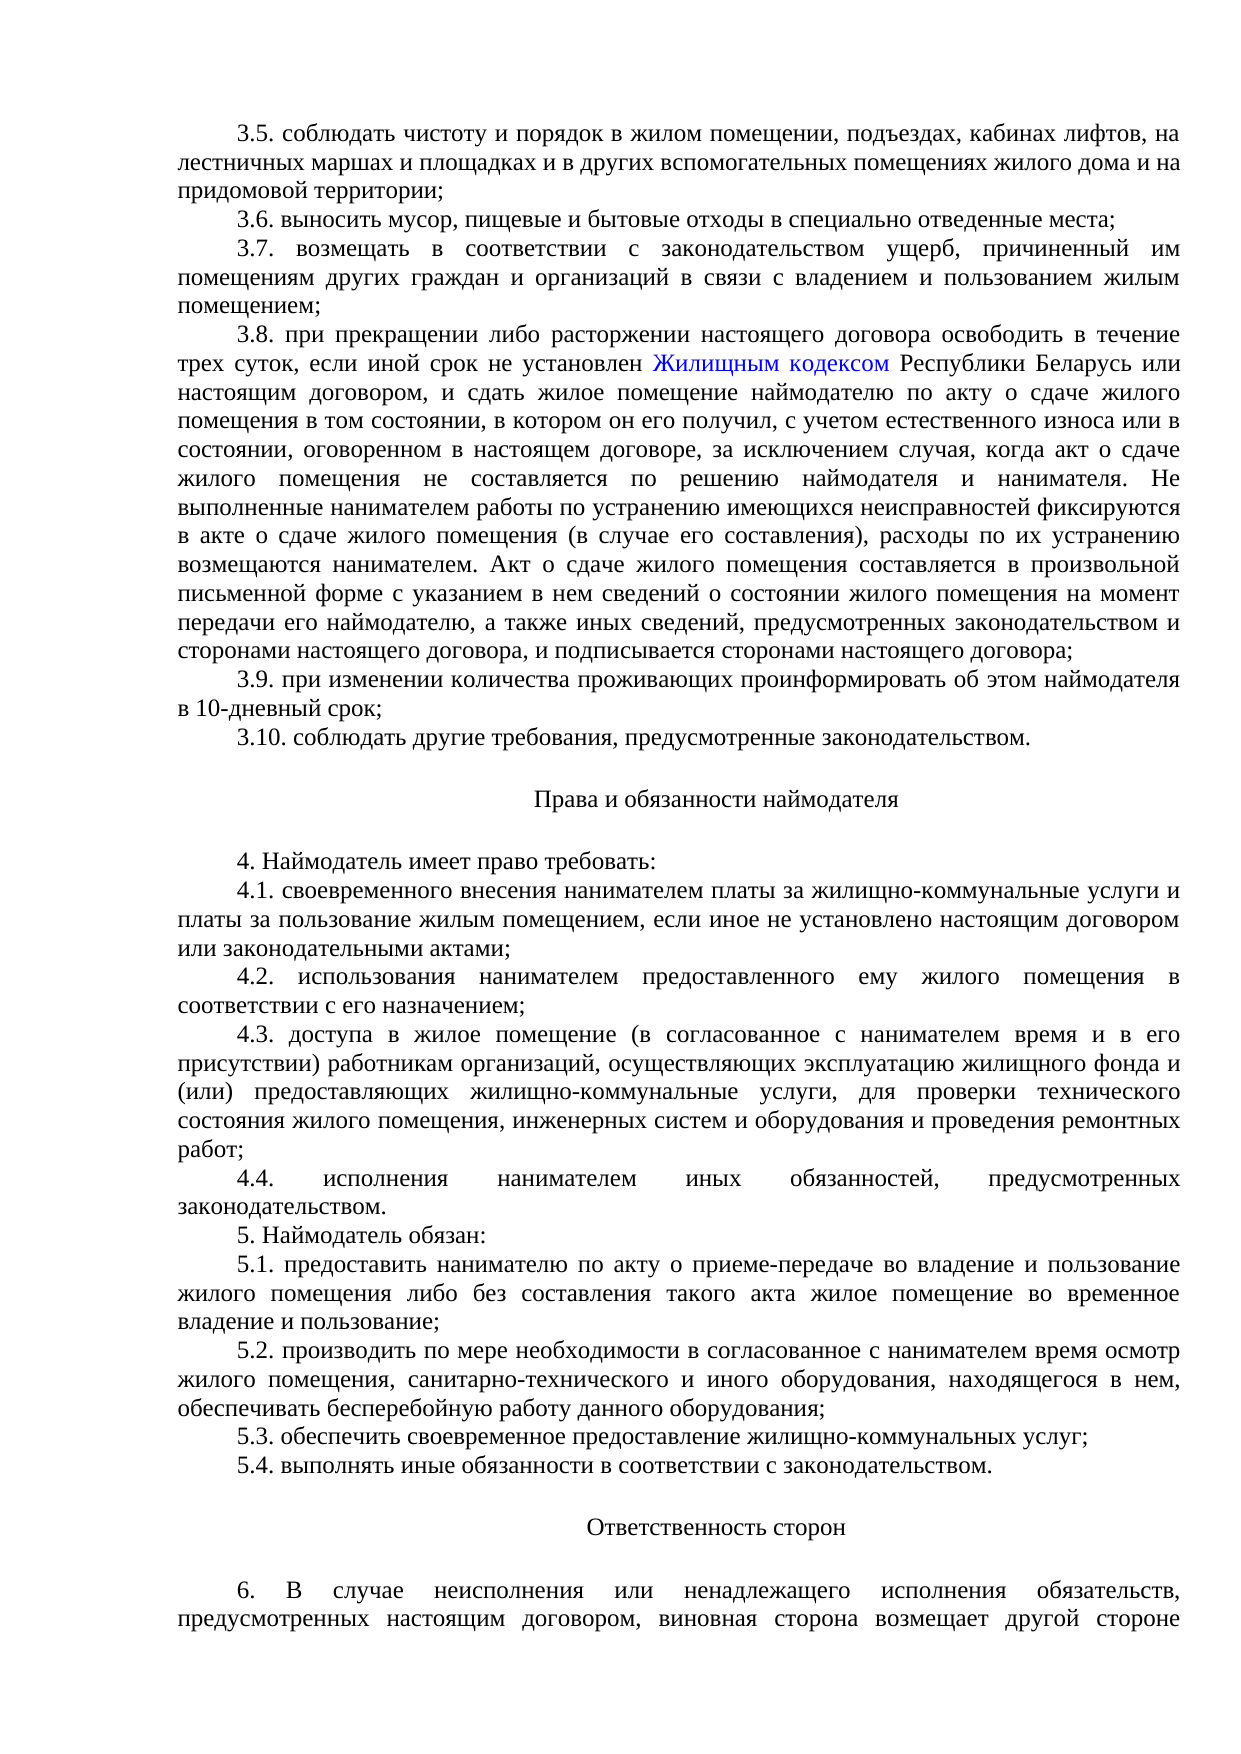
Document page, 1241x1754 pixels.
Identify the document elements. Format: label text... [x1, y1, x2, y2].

text 3.5. соблюдать чистоту и порядок в жилом помещении, подъездах, кабинах лифтов, на лестничных маршах и площадках и в других вспомогательных помещениях жилого дома и на придомовой территории; [177, 118, 1181, 204]
text 4.3. доступа в жилое помещение (в согласованное с нанимателем время и в его присутствии) работникам организаций, осуществляющих эксплуатацию жилищного фонда и (или) предоставляющих жилищно-коммунальные услуги, для проверки технического состояния жилого помещения, инженерных систем и оборудования и проведения ремонтных работ; [177, 1019, 1181, 1163]
text Права и обязанности наймодателя [177, 784, 1181, 813]
text 4.4. исполнения нанимателем иных обязанностей, предусмотренных законодательством. [177, 1163, 1181, 1220]
text 3.8. при прекращении либо расторжении настоящего договора освободить в течение трех суток, если иной срок не установлен Жилищным кодексом Республики Беларусь или настоящим договором, и сдать жилое помещение наймодателю по акту о сдаче жилого помещения в том состоянии, в котором он его получил, с учетом естественного износа или в состоянии, оговоренном в настоящем договоре, за исключением случая, когда акт о сдаче жилого помещения не составляется по решению наймодателя и нанимателя. Не выполненные нанимателем работы по устранению имеющихся неисправностей фиксируются в акте о сдаче жилого помещения (в случае его составления), расходы по их устранению возмещаются нанимателем. Акт о сдаче жилого помещения составляется в произвольной письменной форме с указанием в нем сведений о состоянии жилого помещения на момент передачи его наймодателю, а также иных сведений, предусмотренных законодательством и сторонами настоящего договора, и подписывается сторонами настоящего договора; [177, 319, 1181, 664]
text 3.9. при изменении количества проживающих проинформировать об этом наймодателя в 10-дневный срок; [177, 664, 1181, 722]
text 5.3. обеспечить своевременное предоставление жилищно-коммунальных услуг; [177, 1421, 1181, 1450]
text 4.2. использования нанимателем предоставленного ему жилого помещения в соответствии с его назначением; [177, 961, 1181, 1019]
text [177, 1575, 1181, 1632]
text 3.10. соблюдать другие требования, предусмотренные законодательством. [177, 722, 1181, 751]
text 3.6. выносить мусор, пищевые и бытовые отходы в специально отведенные места; [177, 204, 1181, 233]
text 5. Наймодатель обязан: [177, 1220, 1181, 1249]
text Ответственность сторон [177, 1512, 1181, 1541]
text 3.7. возмещать в соответствии с законодательством ущерб, причиненный им помещениям других граждан и организаций в связи с владением и пользованием жилым помещением; [177, 233, 1181, 319]
text 4. Наймодатель имеет право требовать: [177, 846, 1181, 875]
text 5.1. предоставить нанимателю по акту о приеме-передаче во владение и пользование жилого помещения либо без составления такого акта жилое помещение во временное владение и пользование; [177, 1249, 1181, 1335]
text 5.4. выполнять иные обязанности в соответствии с законодательством. [177, 1450, 1181, 1479]
text 5.2. производить по мере необходимости в согласованное с нанимателем время осмотр жилого помещения, санитарно-технического и иного оборудования, находящегося в нем, обеспечивать бесперебойную работу данного оборудования; [177, 1335, 1181, 1421]
text 4.1. своевременного внесения нанимателем платы за жилищно-коммунальные услуги и платы за пользование жилым помещением, если иное не установлено настоящим договором или законодательными актами; [177, 875, 1181, 961]
